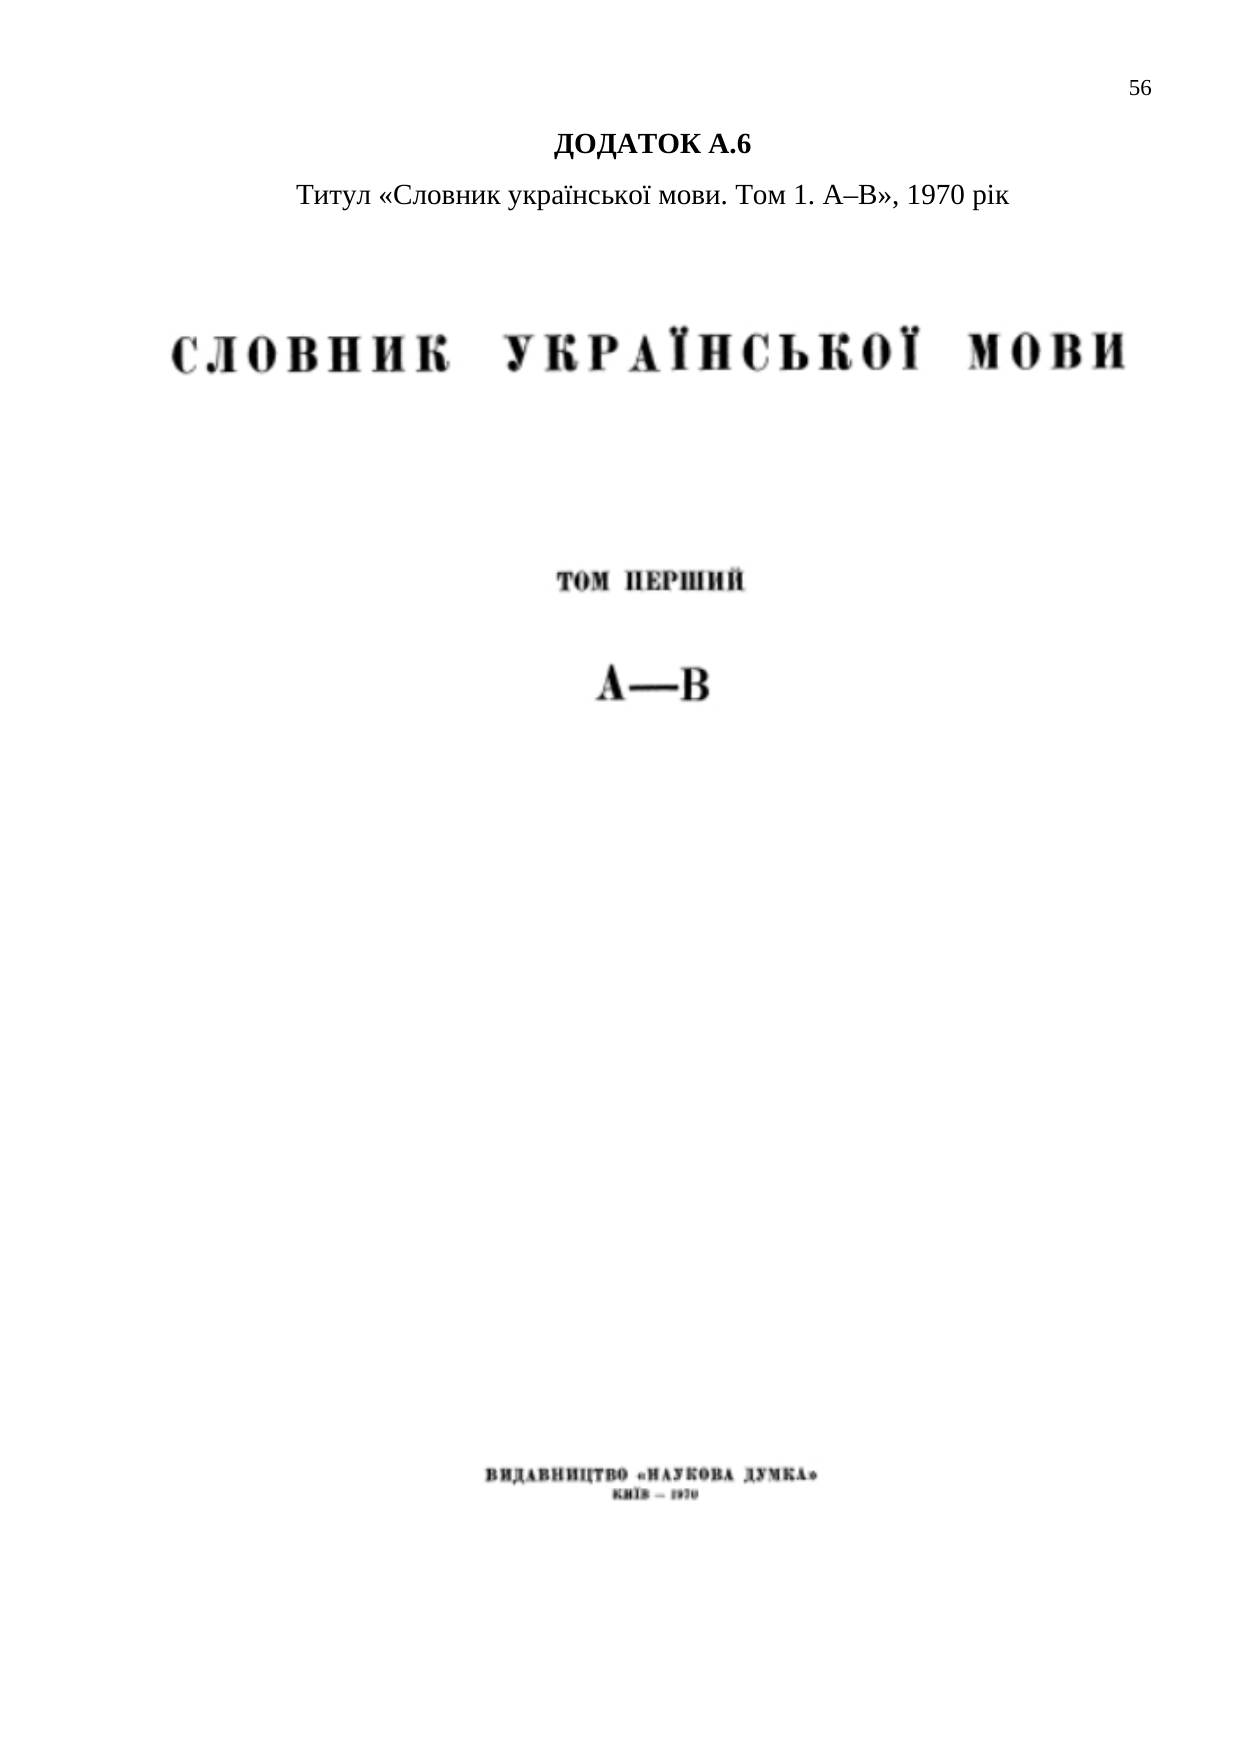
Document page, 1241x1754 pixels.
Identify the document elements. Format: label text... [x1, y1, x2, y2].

picture [153, 277, 1144, 1568]
subtitle Титул «Словник української мови. Том 1. А–В», 1970 рік [153, 177, 1152, 210]
subtitle ДОДАТОК А.6 [153, 127, 1152, 160]
